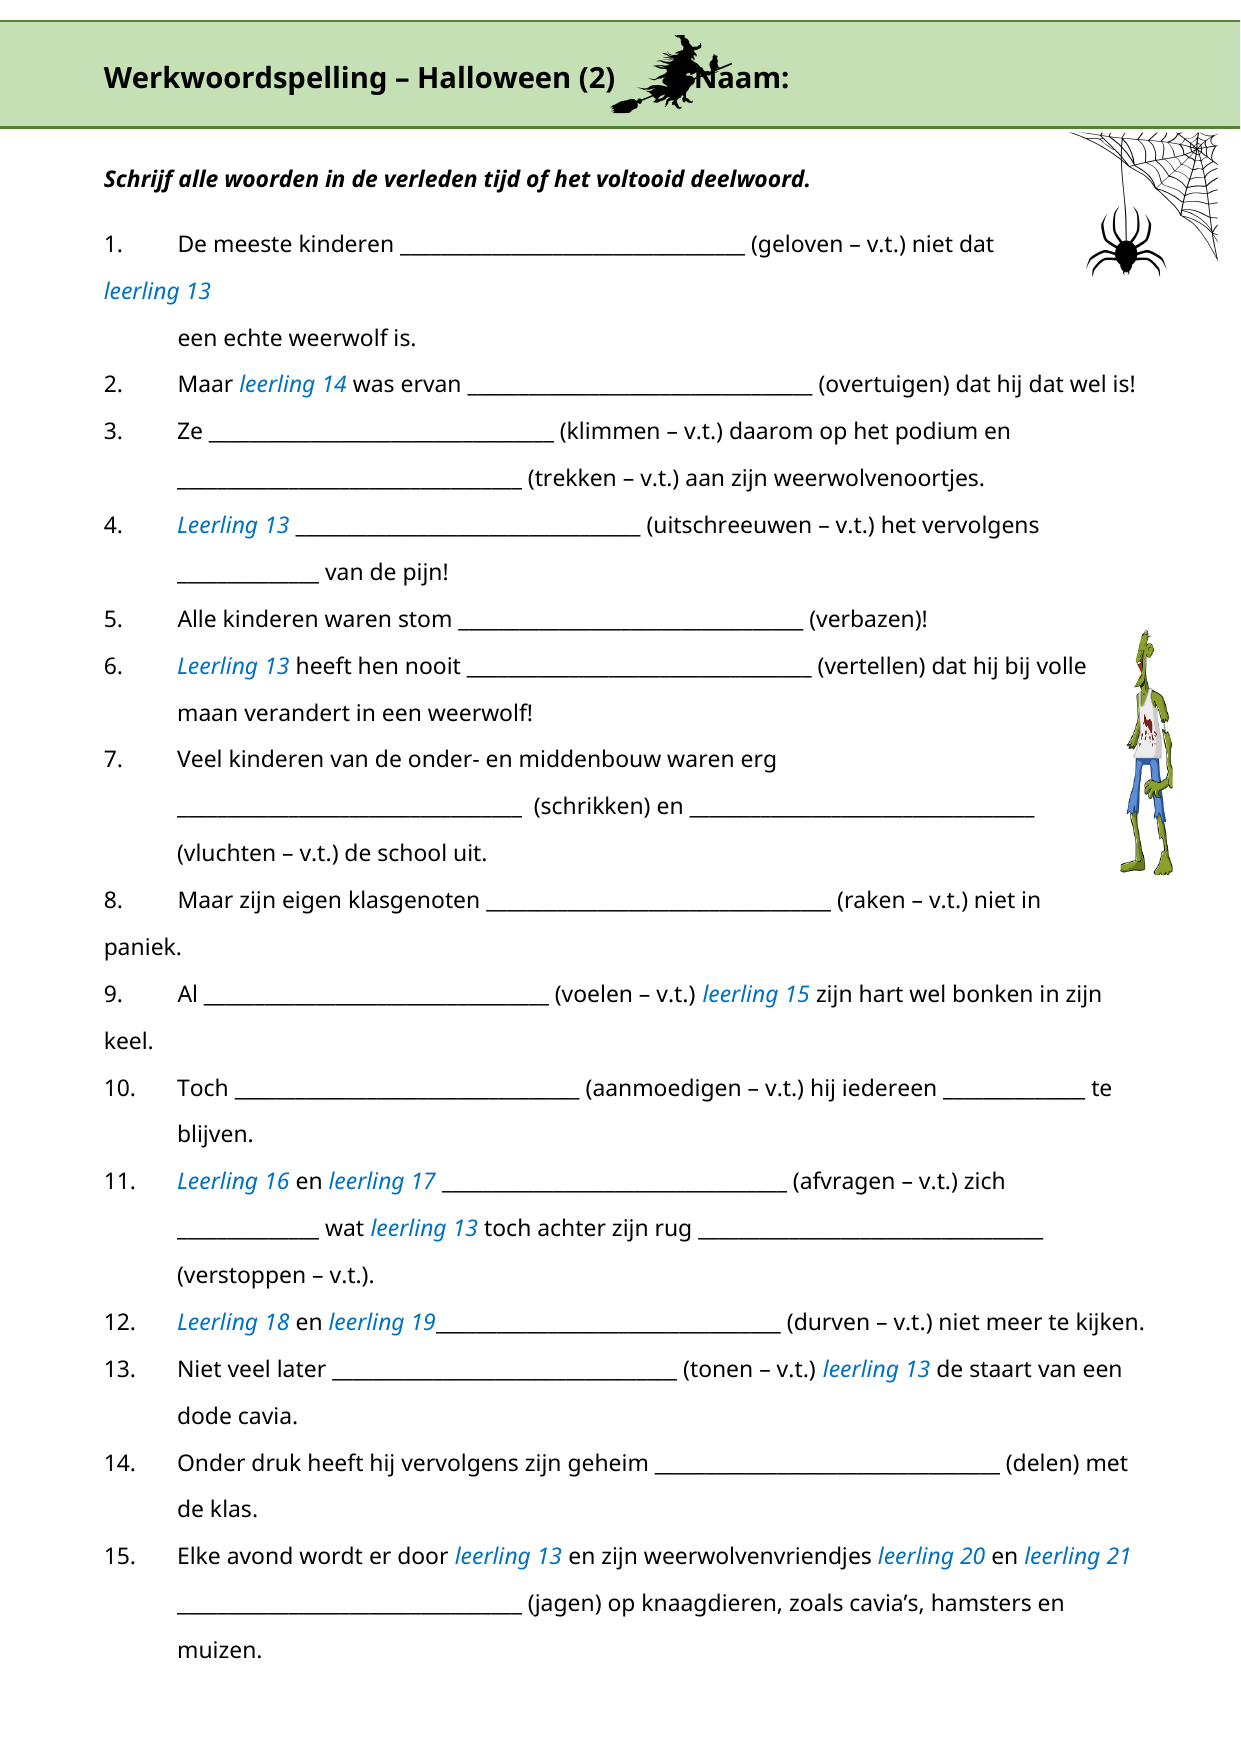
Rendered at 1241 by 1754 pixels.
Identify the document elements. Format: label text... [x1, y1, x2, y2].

text 4. Leerling 13 __________________________________ (uitschreeuwen – v.t.) het vervolgens ______________ van de pijn! [103, 509, 1152, 587]
text 15. Elke avond wordt er door leerling 13 en zijn weerwolvenvriendjes leerling 20 en leerling 21 __________________________________ (jagen) op knaagdieren, zoals cavia’s, hamsters en muizen. [103, 1540, 1152, 1665]
text 14. Onder druk heeft hij vervolgens zijn geheim __________________________________ (delen) met de klas. [103, 1447, 1152, 1525]
picture [1061, 132, 1218, 277]
text 2. Maar leerling 14 was ervan __________________________________ (overtuigen) dat hij dat wel is! [103, 368, 1152, 400]
text 8. Maar zijn eigen klasgenoten __________________________________ (raken – v.t.) niet in paniek. [103, 884, 1152, 962]
text 12. Leerling 18 en leerling 19__________________________________ (durven – v.t.) niet meer te kijken. [103, 1306, 1152, 1337]
text 10. Toch __________________________________ (aanmoedigen – v.t.) hij iedereen ______________ te blijven. [103, 1072, 1152, 1150]
text 7. Veel kinderen van de onder- en middenbouw waren erg __________________________________ (schrikken) en __________________________________ (vluchten – v.t.) de school uit. [103, 743, 1123, 868]
text 9. Al __________________________________ (voelen – v.t.) leerling 15 zijn hart wel bonken in zijn keel. [103, 978, 1152, 1056]
text Schrijf alle woorden in de verleden tijd of het voltooid deelwoord. [103, 162, 1110, 194]
picture [1102, 622, 1193, 873]
text 3. Ze __________________________________ (klimmen – v.t.) daarom op het podium en __________________________________ (trekken – v.t.) aan zijn weerwolvenoortjes. [103, 415, 1152, 493]
text 1. De meeste kinderen __________________________________ (geloven – v.t.) niet dat leerling 13 [103, 228, 1152, 306]
text 11. Leerling 16 en leerling 17 __________________________________ (afvragen – v.t.) zich ______________ wat leerling 13 toch achter zijn rug __________________________________ (verstoppen – v.t.). [103, 1165, 1152, 1290]
text 6. Leerling 13 heeft hen nooit __________________________________ (vertellen) dat hij bij volle maan verandert in een weerwolf! [103, 650, 1142, 728]
text 13. Niet veel later __________________________________ (tonen – v.t.) leerling 13 de staart van een dode cavia. [103, 1353, 1152, 1431]
text een echte weerwolf is. [103, 322, 1152, 353]
text 5. Alle kinderen waren stom __________________________________ (verbazen)! [103, 603, 1152, 634]
picture [610, 35, 732, 114]
